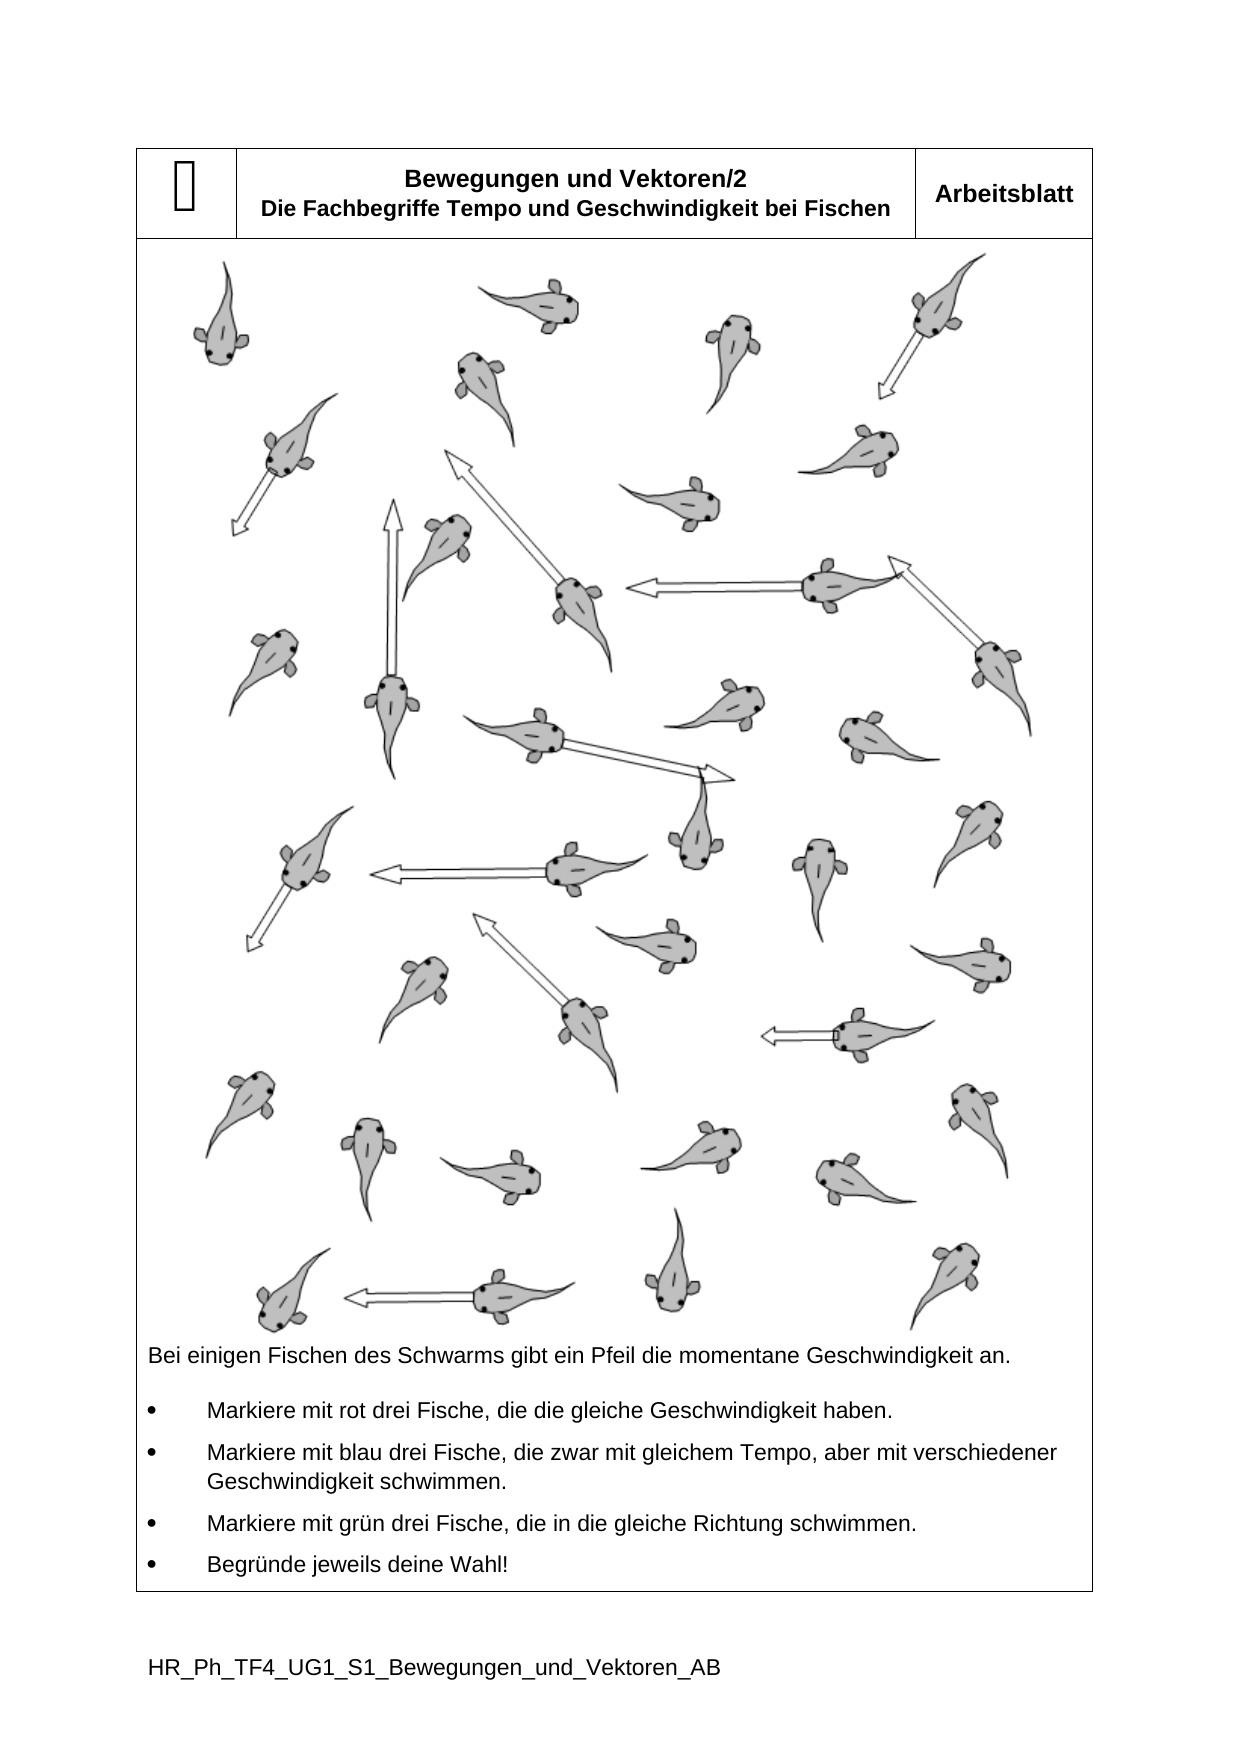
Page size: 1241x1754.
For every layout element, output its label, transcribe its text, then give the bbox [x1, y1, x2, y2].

table_header [137, 149, 236, 238]
table_header Bewegungen und Vektoren/2 Die Fachbegriffe Tempo und Geschwindigkeit bei Fischen [237, 149, 915, 238]
picture [192, 241, 1037, 1337]
table_cell Bei einigen Fischen des Schwarms gibt ein Pfeil die momentane Geschwindigkeit an. Markiere mit rot drei Fische, die die gleiche Geschwindigkeit haben. Markiere mit blau drei Fische, die zwar mit gleichem Tempo, aber mit verschiedener Geschwindigkeit schwimmen. Markiere mit grün drei Fische, die in die gleiche Richtung schwimmen. Begründe jeweils deine Wahl! [137, 239, 1092, 1591]
table_header Arbeitsblatt [916, 149, 1092, 238]
